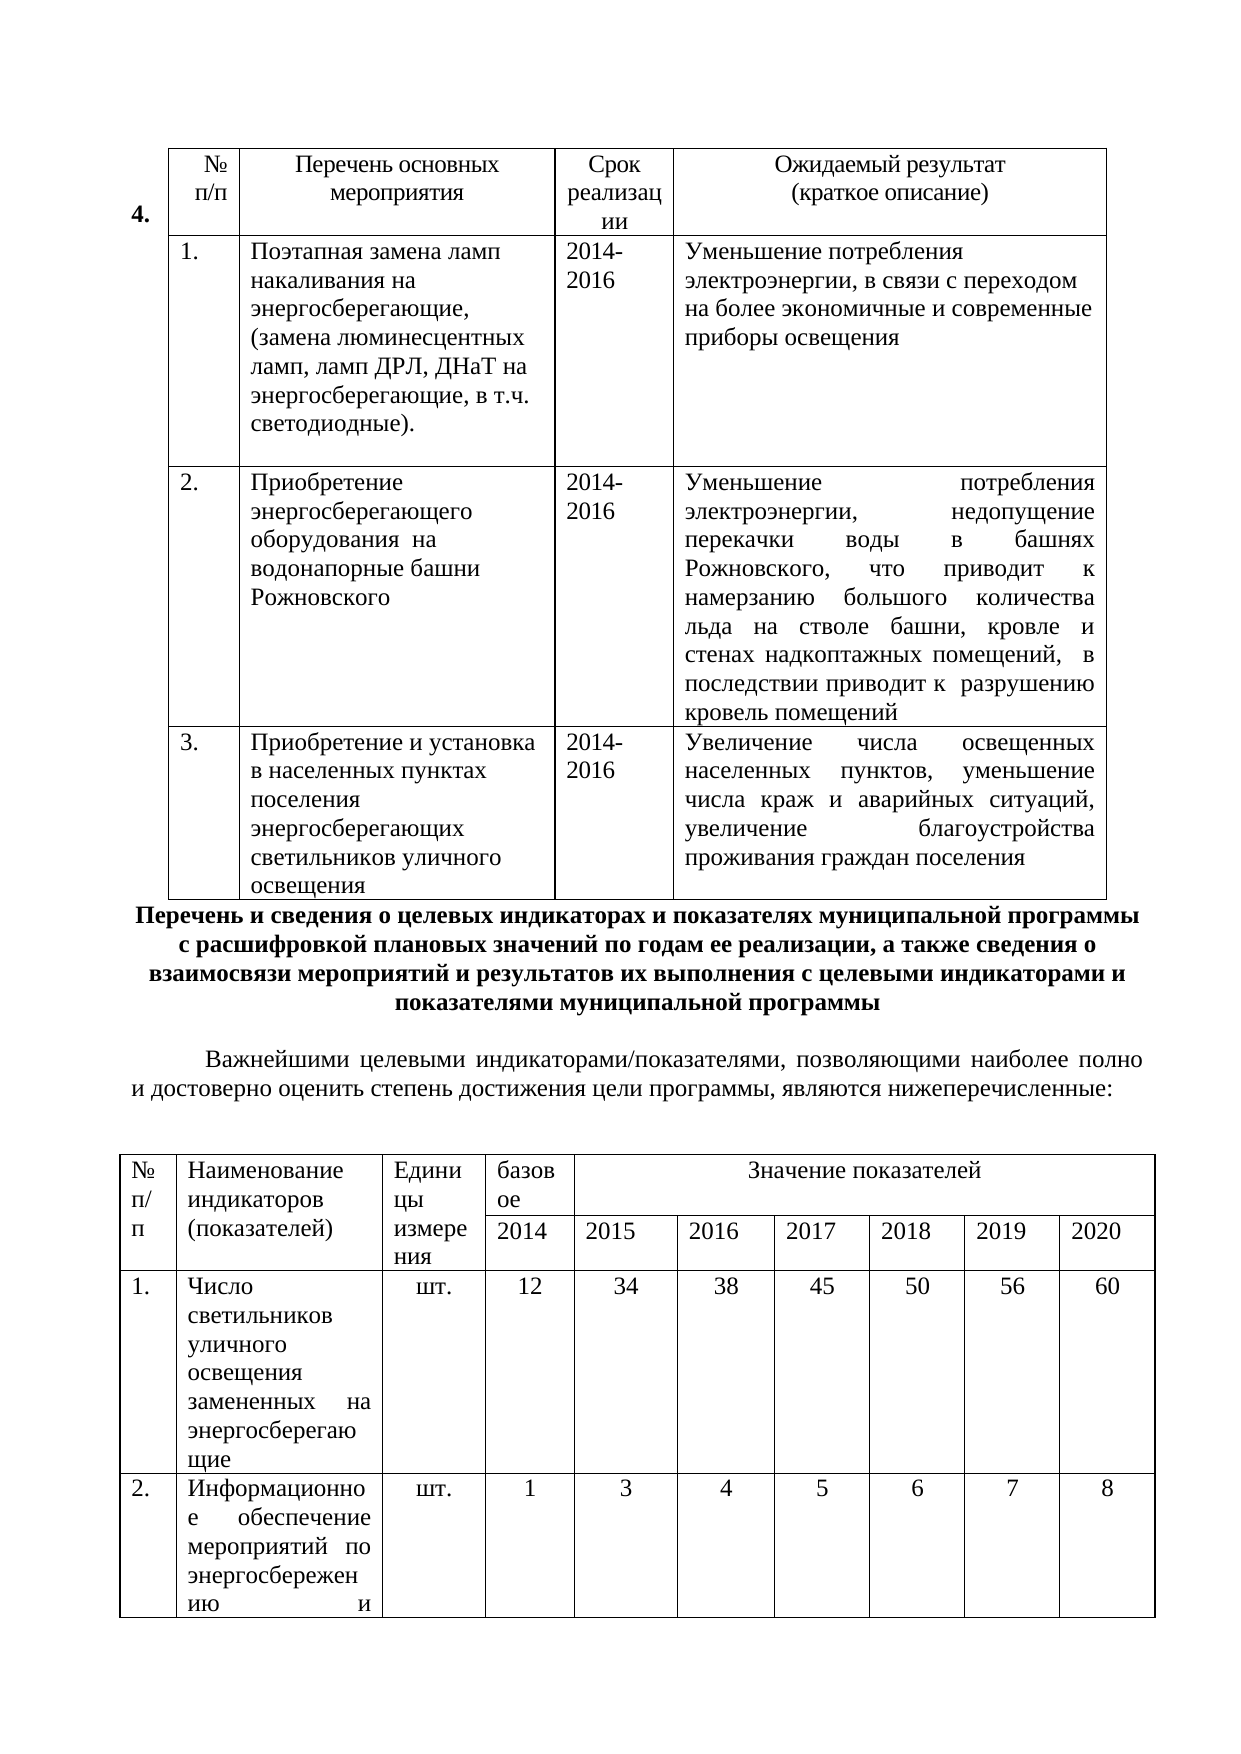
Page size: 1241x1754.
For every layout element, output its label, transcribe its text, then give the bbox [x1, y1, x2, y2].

table_cell 5 [775, 1474, 869, 1617]
table_cell Поэтапная замена ламп накаливания на энергосберегающие, (замена люминесцентных ламп, ламп ДРЛ, ДНаТ на энергосберегающие, в т.ч. светодиодные). [240, 236, 554, 466]
table_header базовое [486, 1155, 574, 1215]
table_cell Приобретение и установка в населенных пунктах поселения энергосберегающих светильников уличного освещения [240, 727, 554, 899]
table_cell 2020 [1060, 1216, 1154, 1270]
table_header Срок реализации [556, 149, 673, 235]
table_cell 2014-2016 [556, 236, 673, 466]
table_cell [177, 1474, 382, 1617]
table_cell 50 [870, 1271, 964, 1472]
table_cell шт. [383, 1474, 485, 1617]
table_cell 2014 [486, 1216, 574, 1270]
table_cell 6 [870, 1474, 964, 1617]
text 4. Перечень и сведения о целевых индикаторах и показателях муниципальной программы с расшифровкой плановых значений по годам ее реализации, а также сведения о взаимосвязи мероприятий и результатов их выполнения с целевыми индикаторами и показателями муниципальной программы [131, 199, 1144, 1015]
table_cell 1. [169, 236, 239, 466]
table_cell Увеличение числа освещенных населенных пунктов, уменьшение числа краж и аварийных ситуаций, увеличение благоустройства проживания граждан поселения [674, 727, 1106, 899]
table_cell 3 [575, 1474, 677, 1617]
table_cell шт. [383, 1271, 485, 1472]
table_cell 2015 [575, 1216, 677, 1270]
table_cell 2. [121, 1474, 176, 1617]
table_header № п/п [121, 1155, 176, 1270]
table_header Ожидаемый результат (краткое описание) [674, 149, 1106, 235]
table_cell 2019 [965, 1216, 1059, 1270]
table_cell Уменьшение потребления электроэнергии, в связи с переходом на более экономичные и современные приборы освещения [674, 236, 1106, 466]
table_header Единицы измерения [383, 1155, 485, 1270]
table_cell 3. [169, 727, 239, 899]
table_cell 38 [678, 1271, 774, 1472]
table_cell 8 [1060, 1474, 1154, 1617]
table_header Значение показателей [575, 1155, 1154, 1215]
table_cell 4 [678, 1474, 774, 1617]
table_cell 12 [486, 1271, 574, 1472]
table_header Перечень основных мероприятия [240, 149, 554, 235]
table_cell 34 [575, 1271, 677, 1472]
table_cell 2017 [775, 1216, 869, 1270]
table_cell 1 [486, 1474, 574, 1617]
table_cell 60 [1060, 1271, 1154, 1472]
table_cell Приобретение энергосберегающего оборудования на водонапорные башни Рожновского [240, 467, 554, 726]
table_cell 45 [775, 1271, 869, 1472]
table_cell 7 [965, 1474, 1059, 1617]
table_cell 2014-2016 [556, 727, 673, 899]
text Важнейшими целевыми индикаторами/показателями, позволяющими наиболее полно и достоверно оценить степень достижения цели программы, являются нижеперечисленные: [131, 1044, 1144, 1102]
table_cell Уменьшение потребления электроэнергии, недопущение перекачки воды в башнях Рожновского, что приводит к намерзанию большого количества льда на стволе башни, кровле и стенах надкоптажных помещений, в последствии приводит к разрушению кровель помещений [674, 467, 1106, 726]
table_header Наименование индикаторов (показателей) [177, 1155, 382, 1270]
table_cell 2018 [870, 1216, 964, 1270]
table_cell 1. [121, 1271, 176, 1472]
table_cell 56 [965, 1271, 1059, 1472]
table_cell Число светильников уличного освещения замененных на энергосберегающие [177, 1271, 382, 1472]
table_cell 2. [169, 467, 239, 726]
table_header № п/п [169, 149, 239, 235]
table_cell 2014-2016 [556, 467, 673, 726]
table_cell 2016 [678, 1216, 774, 1270]
